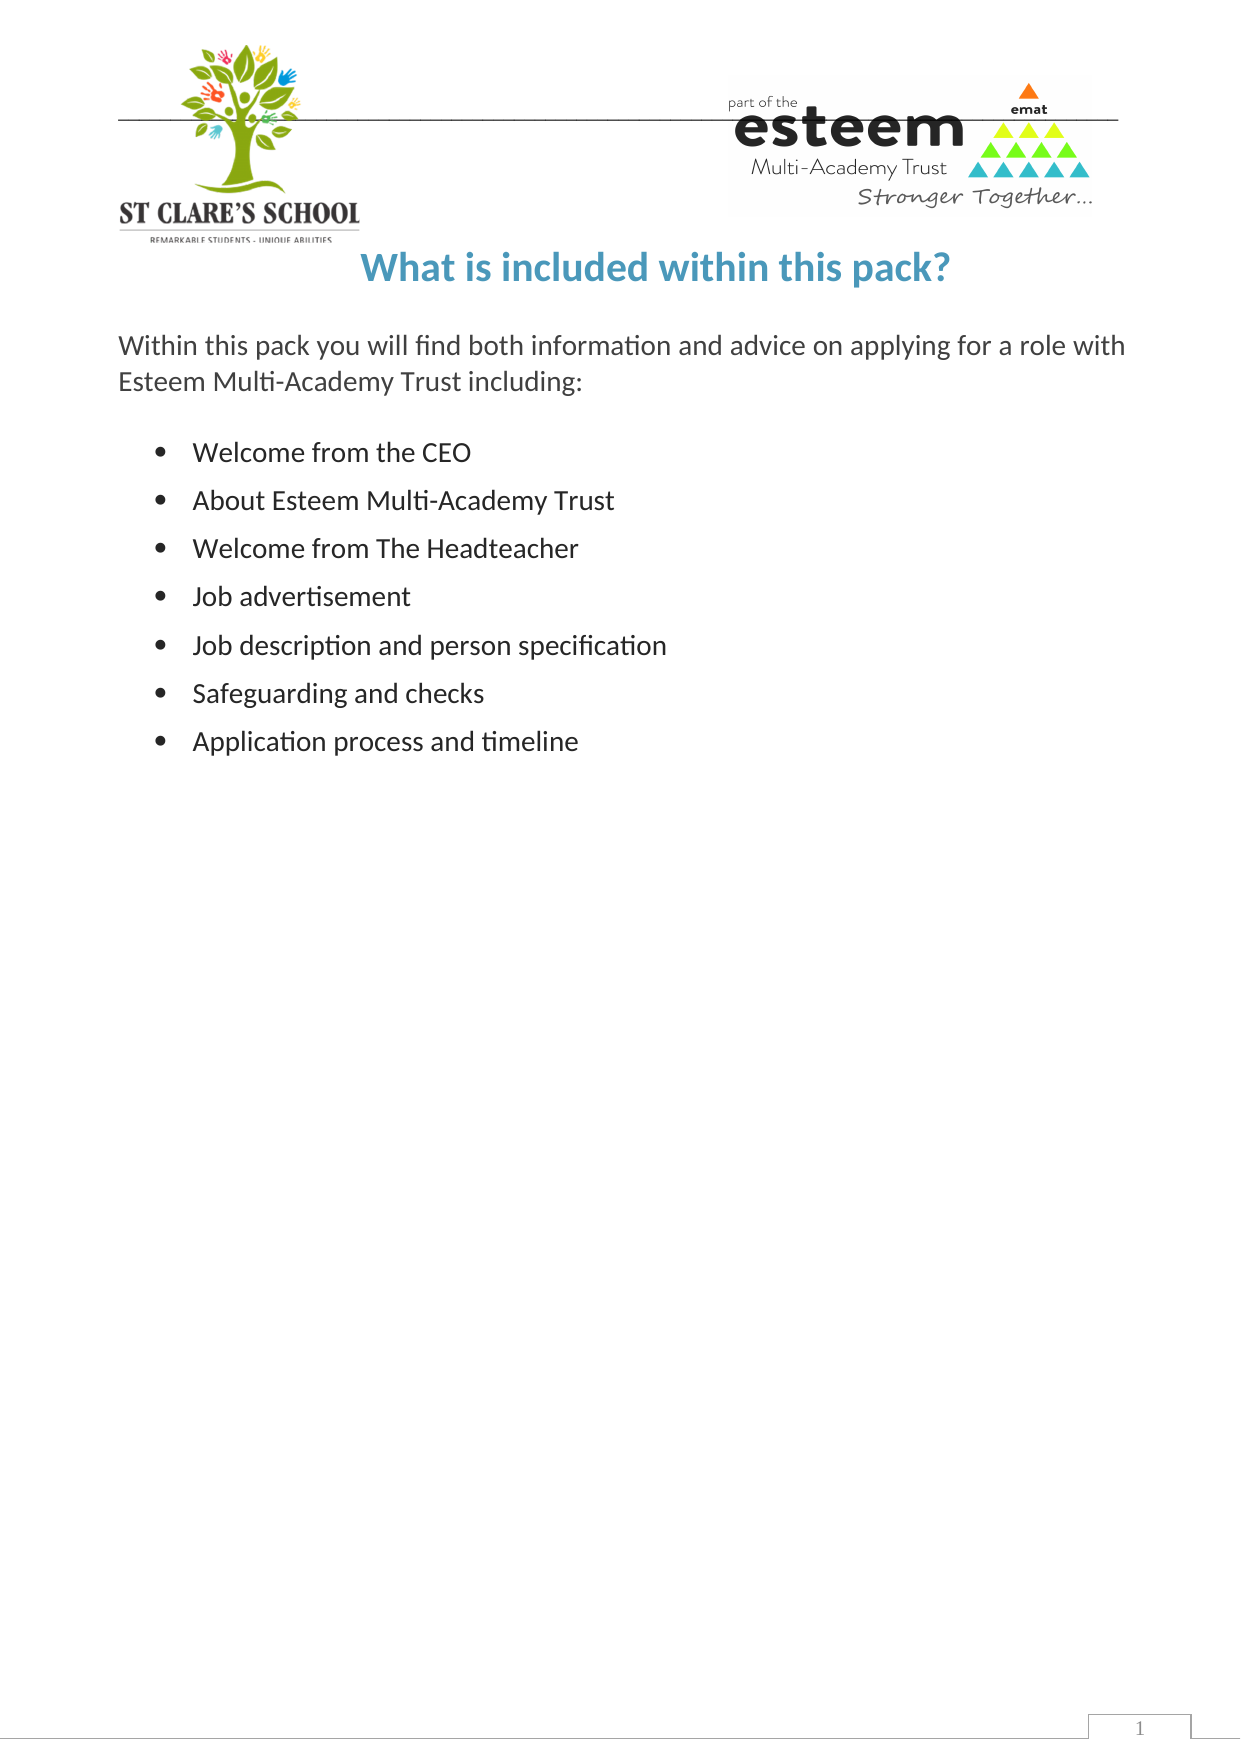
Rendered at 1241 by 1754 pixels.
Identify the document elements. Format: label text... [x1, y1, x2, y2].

picture [118, 45, 359, 242]
list Job advertisement [155, 578, 1128, 614]
text Within this pack you will find both information and advice on applying for a role with Esteem Multi-Academy Trust including: [118, 327, 1128, 398]
list Welcome from The Headteacher [155, 530, 1128, 566]
text What is included within this pack? [118, 241, 1128, 292]
picture [728, 75, 1093, 120]
list About Esteem Multi-Academy Trust [155, 482, 1128, 518]
list Welcome from the CEO [155, 434, 1128, 470]
picture [728, 121, 1093, 217]
list Application process and timeline [155, 723, 1128, 758]
list Job description and person specification [155, 627, 1128, 662]
list Safeguarding and checks [155, 675, 1128, 710]
